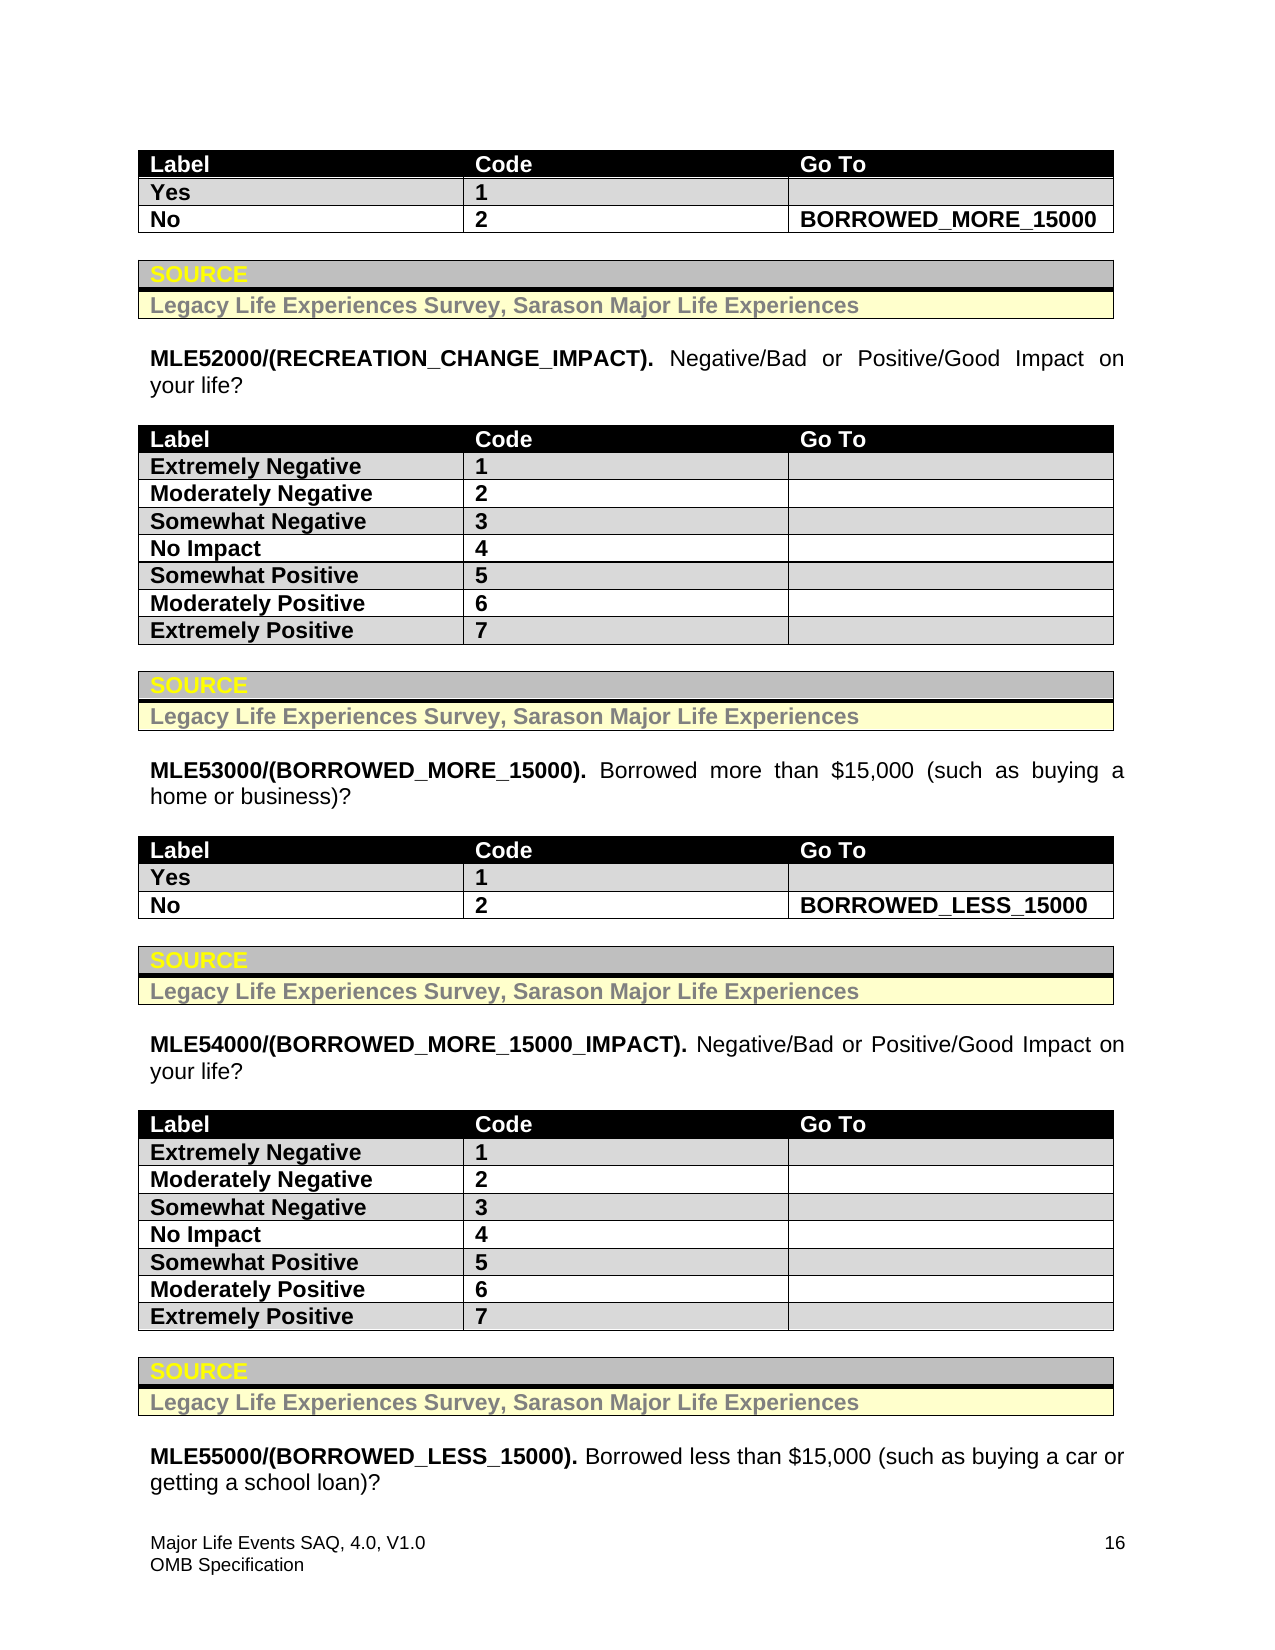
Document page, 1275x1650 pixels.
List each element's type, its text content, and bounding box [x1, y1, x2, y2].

table_header Go To [789, 426, 1113, 452]
table_cell No [139, 206, 463, 232]
table_header Code [464, 1111, 788, 1138]
table_cell Somewhat Positive [139, 1249, 463, 1275]
table_cell 2 [464, 206, 788, 232]
table_cell [789, 1139, 1113, 1165]
table_cell 5 [464, 563, 788, 589]
table_cell [789, 1276, 1113, 1302]
table_cell 1 [464, 453, 788, 479]
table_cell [139, 292, 1113, 318]
table_cell [789, 535, 1113, 561]
table_cell [789, 1249, 1113, 1275]
table_cell 2 [464, 892, 788, 918]
table_header SOURCE [139, 1358, 1113, 1384]
table_cell BORROWED_LESS_15000 [789, 892, 1113, 918]
table_cell Yes [139, 864, 463, 891]
table_cell 1 [464, 864, 788, 891]
table_cell [789, 453, 1113, 479]
table_header Code [464, 426, 788, 452]
table_cell Somewhat Negative [139, 1194, 463, 1220]
table_cell [789, 480, 1113, 507]
text MLE53000/(BORROWED_MORE_15000). Borrowed more than $15,000 (such as buying a home or business)? [150, 757, 1125, 809]
table_cell 4 [464, 1221, 788, 1247]
table_cell [789, 1303, 1113, 1329]
table_cell [789, 563, 1113, 589]
table_cell 3 [464, 508, 788, 534]
table_cell Legacy Life Experiences Survey, Sarason Major Life Experiences [139, 978, 1113, 1004]
table_header Code [464, 837, 788, 863]
text MLE52000/(RECREATION_CHANGE_IMPACT). Negative/Bad or Positive/Good Impact on your life? [150, 345, 1125, 398]
table_cell Somewhat Positive [139, 563, 463, 589]
table_header Label [139, 1111, 463, 1138]
table_header Code [464, 151, 788, 177]
table_header Label [139, 151, 463, 177]
table_header SOURCE [139, 947, 1113, 973]
table_cell Extremely Positive [139, 617, 463, 644]
table_cell 2 [464, 480, 788, 507]
table_cell Extremely Negative [139, 1139, 463, 1165]
table_cell BORROWED_MORE_15000 [789, 206, 1113, 232]
table_cell 6 [464, 1276, 788, 1302]
table_cell [789, 508, 1113, 534]
table_cell Extremely Negative [139, 453, 463, 479]
table_cell Moderately Negative [139, 480, 463, 507]
table_cell [789, 1194, 1113, 1220]
table_cell [789, 1221, 1113, 1247]
table_cell Legacy Life Experiences Survey, Sarason Major Life Experiences [139, 703, 1113, 729]
table_header Go To [789, 1111, 1113, 1138]
table_cell 2 [464, 1166, 788, 1193]
table_cell Moderately Negative [139, 1166, 463, 1193]
table_header Label [139, 426, 463, 452]
text MLE55000/(BORROWED_LESS_15000). Borrowed less than $15,000 (such as buying a car or getting a school loan)? [150, 1443, 1125, 1496]
table_cell [789, 590, 1113, 616]
table_cell [789, 864, 1113, 891]
table_cell 1 [464, 179, 788, 205]
table_cell 4 [464, 535, 788, 561]
table_cell No Impact [139, 1221, 463, 1247]
table_header SOURCE [139, 261, 1113, 287]
table_cell Somewhat Negative [139, 508, 463, 534]
table_cell 7 [464, 617, 788, 644]
table_cell 3 [464, 1194, 788, 1220]
table_header SOURCE [139, 672, 1113, 698]
text MLE54000/(BORROWED_MORE_15000_IMPACT). Negative/Bad or Positive/Good Impact on your life? [150, 1031, 1125, 1084]
table_cell Extremely Positive [139, 1303, 463, 1329]
table_cell 7 [464, 1303, 788, 1329]
table_cell No Impact [139, 535, 463, 561]
table_cell 6 [464, 590, 788, 616]
table_cell No [139, 892, 463, 918]
table_cell Moderately Positive [139, 1276, 463, 1302]
table_cell Yes [139, 179, 463, 205]
table_header Go To [789, 151, 1113, 177]
table_header Go To [789, 837, 1113, 863]
table_cell [789, 1166, 1113, 1193]
table_cell Moderately Positive [139, 590, 463, 616]
table_cell [789, 617, 1113, 644]
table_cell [139, 1389, 1113, 1415]
table_cell [789, 179, 1113, 205]
table_header Label [139, 837, 463, 863]
table_cell 1 [464, 1139, 788, 1165]
table_cell 5 [464, 1249, 788, 1275]
